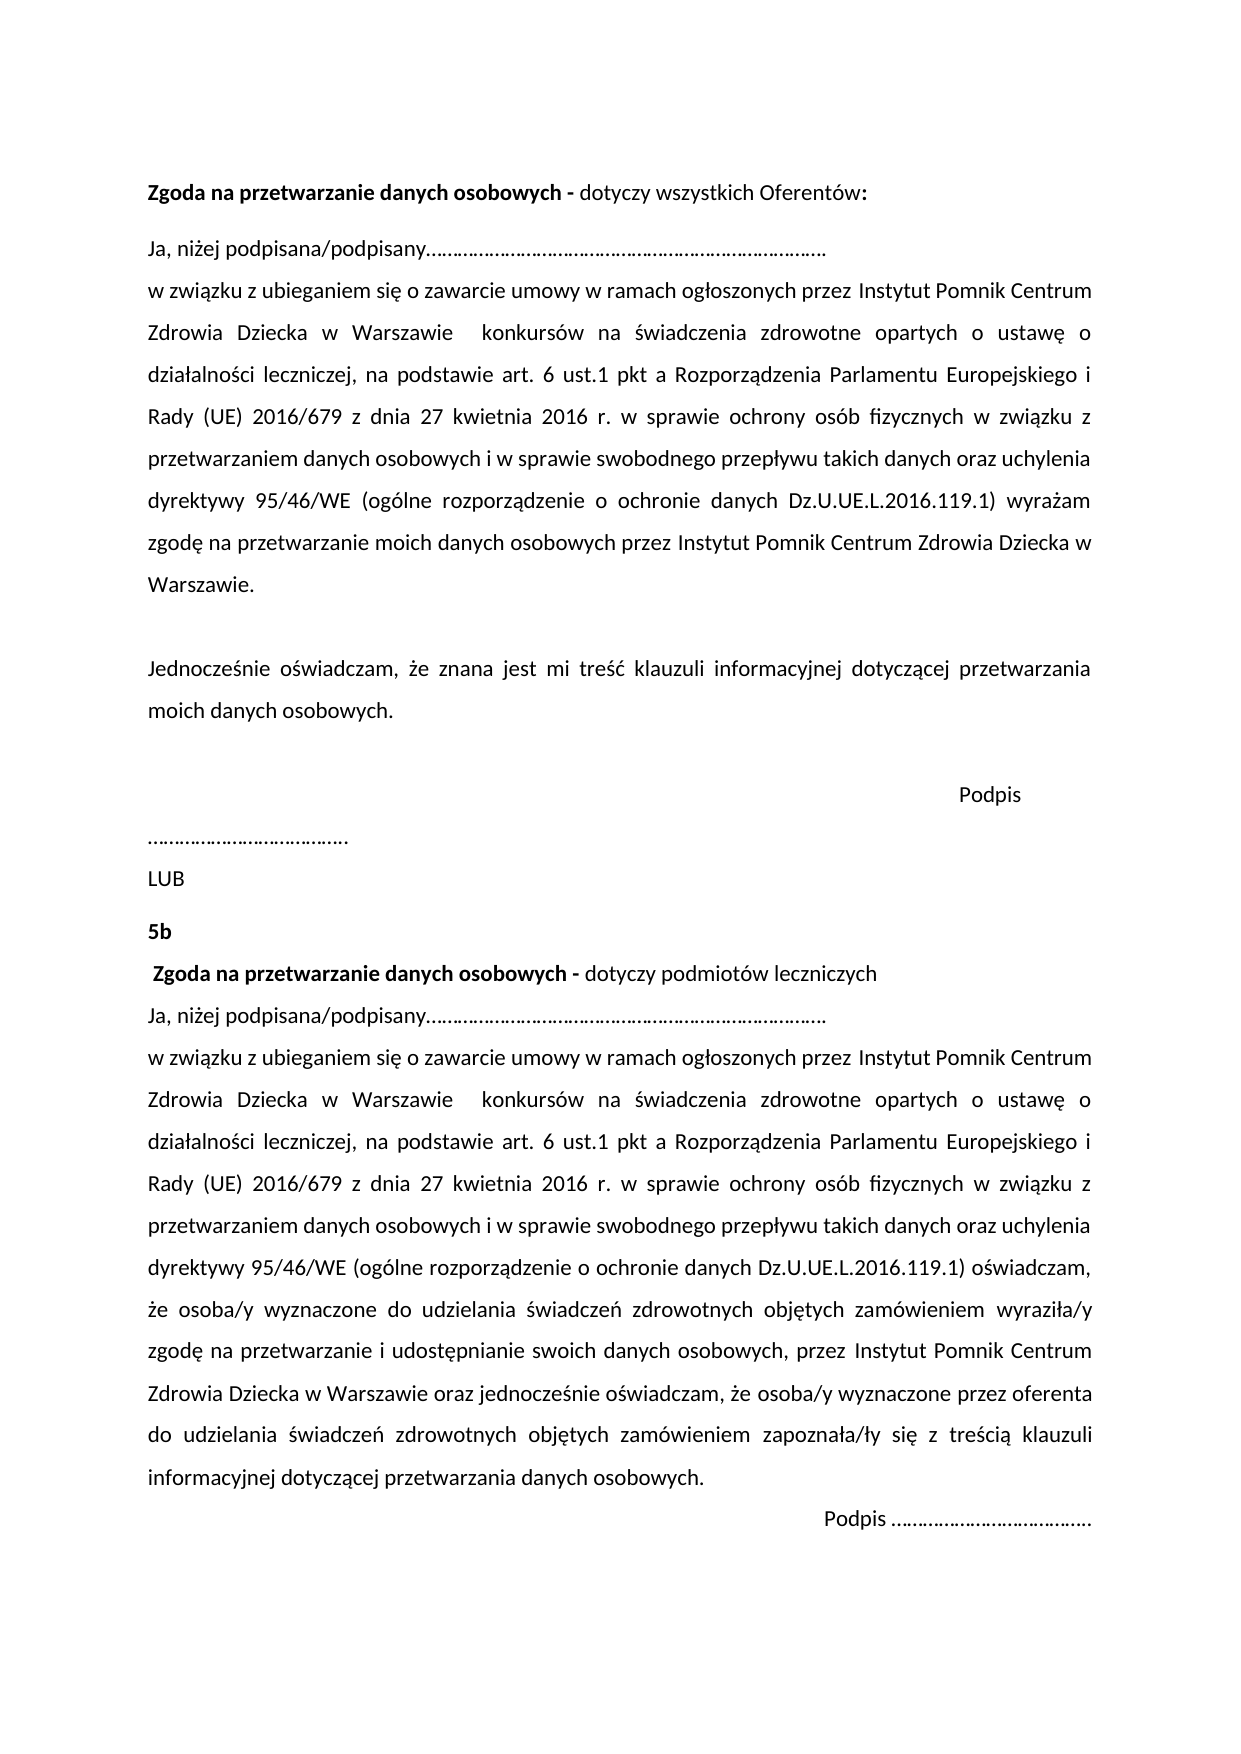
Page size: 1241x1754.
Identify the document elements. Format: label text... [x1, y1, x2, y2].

text LUB [148, 864, 1093, 892]
text w związku z ubieganiem się o zawarcie umowy w ramach ogłoszonych przez Instytut Pomnik Centrum Zdrowia Dziecka w Warszawie konkursów na świadczenia zdrowotne opartych o ustawę o działalności leczniczej, na podstawie art. 6 ust.1 pkt a Rozporządzenia Parlamentu Europejskiego i Rady (UE) 2016/679 z dnia 27 kwietnia 2016 r. w sprawie ochrony osób fizycznych w związku z przetwarzaniem danych osobowych i w sprawie swobodnego przepływu takich danych oraz uchylenia dyrektywy 95/46/WE (ogólne rozporządzenie o ochronie danych Dz.U.UE.L.2016.119.1) oświadczam, że osoba/y wyznaczone do udzielania świadczeń zdrowotnych objętych zamówieniem wyraziła/y zgodę na przetwarzanie i udostępnianie swoich danych osobowych, przez Instytut Pomnik Centrum Zdrowia Dziecka w Warszawie oraz jednocześnie oświadczam, że osoba/y wyznaczone przez oferenta do udzielania świadczeń zdrowotnych objętych zamówieniem zapoznała/ły się z treścią klauzuli informacyjnej dotyczącej przetwarzania danych osobowych. [148, 1043, 1093, 1491]
text w związku z ubieganiem się o zawarcie umowy w ramach ogłoszonych przez Instytut Pomnik Centrum Zdrowia Dziecka w Warszawie konkursów na świadczenia zdrowotne opartych o ustawę o działalności leczniczej, na podstawie art. 6 ust.1 pkt a Rozporządzenia Parlamentu Europejskiego i Rady (UE) 2016/679 z dnia 27 kwietnia 2016 r. w sprawie ochrony osób fizycznych w związku z przetwarzaniem danych osobowych i w sprawie swobodnego przepływu takich danych oraz uchylenia dyrektywy 95/46/WE (ogólne rozporządzenie o ochronie danych Dz.U.UE.L.2016.119.1) wyrażam zgodę na przetwarzanie moich danych osobowych przez Instytut Pomnik Centrum Zdrowia Dziecka w Warszawie. [148, 276, 1093, 598]
text Ja, niżej podpisana/podpisany…………………………………………………………………. [148, 1001, 1093, 1029]
text Jednocześnie oświadczam, że znana jest mi treść klauzuli informacyjnej dotyczącej przetwarzania moich danych osobowych. [148, 654, 1093, 724]
list Zgoda na przetwarzanie danych osobowych - dotyczy wszystkich Oferentów: [148, 178, 1122, 206]
text Ja, niżej podpisana/podpisany…………………………………………………………………. [148, 234, 1093, 262]
text Podpis ……………………………….. [148, 738, 1093, 850]
text Zgoda na przetwarzanie danych osobowych - dotyczy podmiotów leczniczych [148, 959, 1093, 987]
text 5b [148, 917, 1093, 945]
text Podpis ……………………………….. [148, 1504, 1093, 1533]
